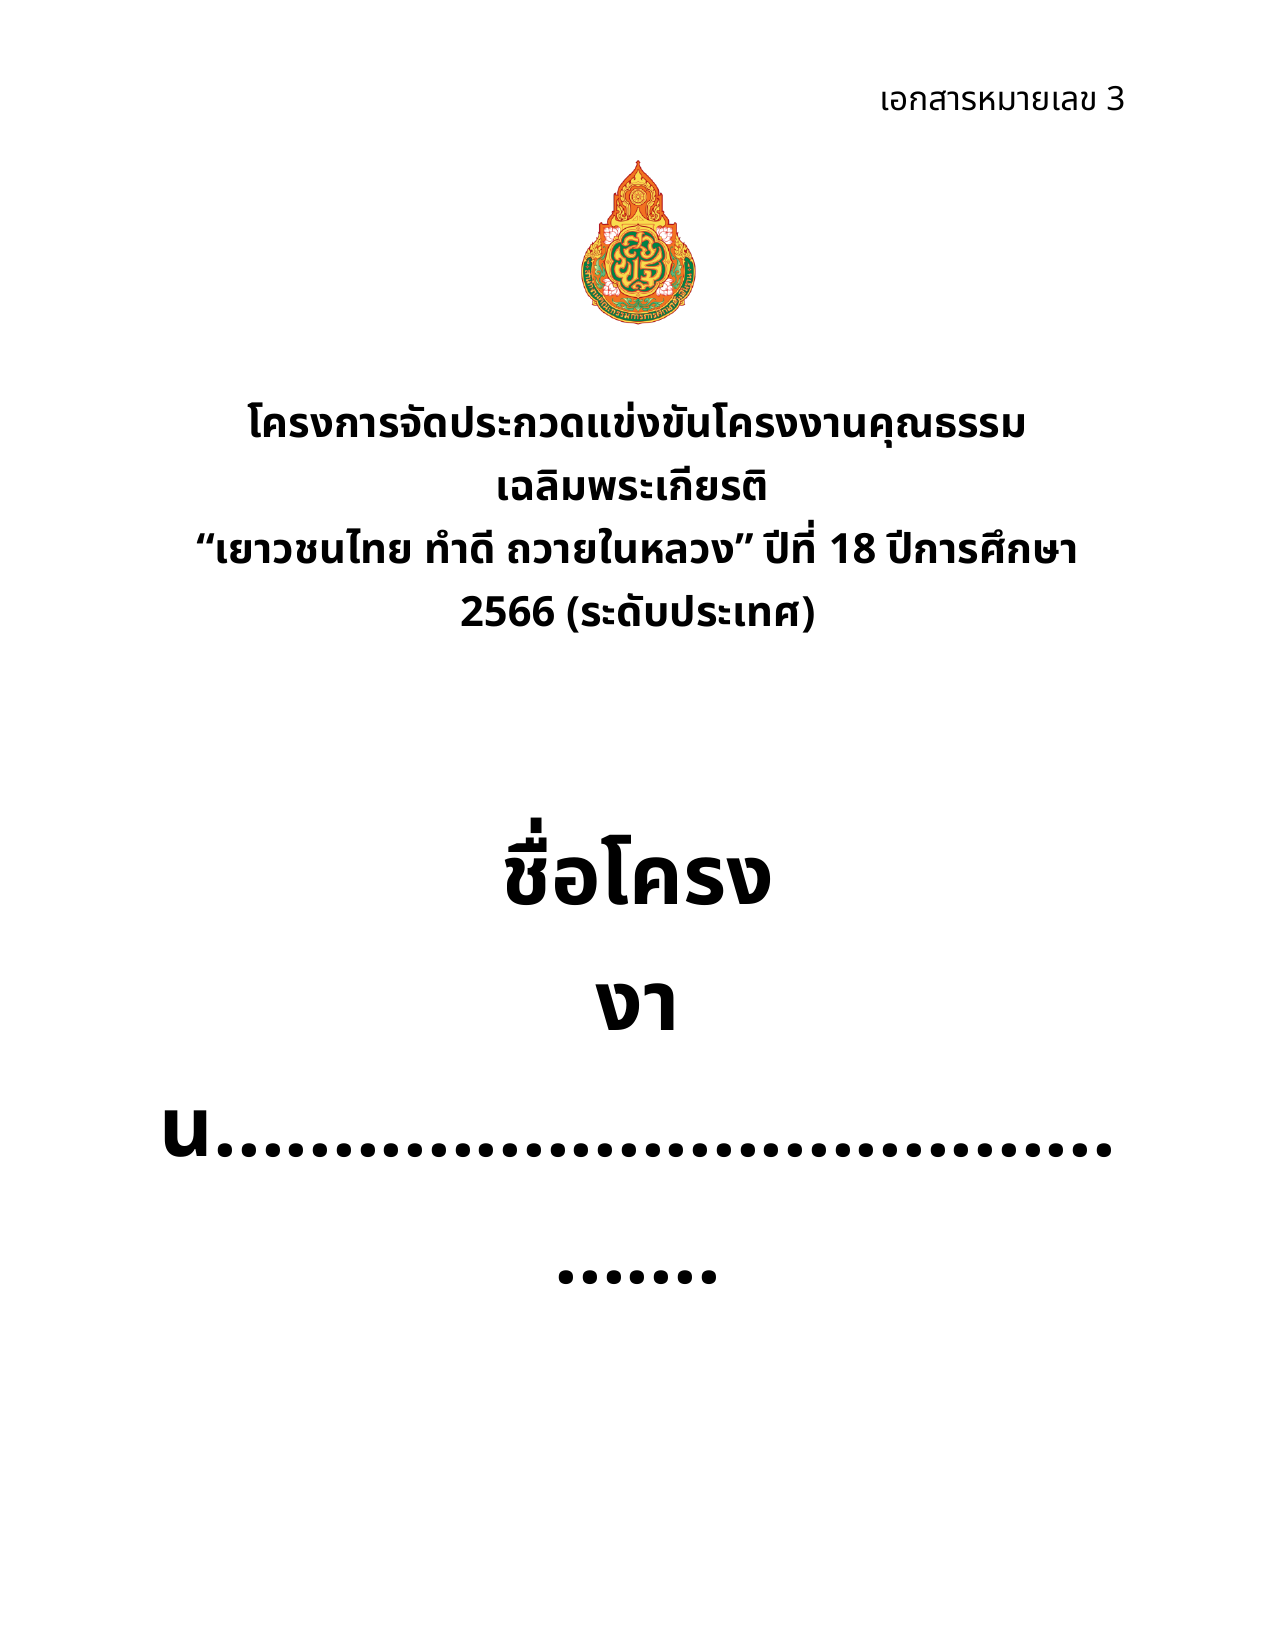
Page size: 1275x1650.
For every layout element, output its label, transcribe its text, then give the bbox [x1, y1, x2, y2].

text ชื่อโครงงาน............................................. [150, 816, 1125, 1308]
picture [549, 154, 726, 331]
text โครงการจัดประกวดแข่งขันโครงงานคุณธรรมเฉลิมพระเกียรติ “เยาวชนไทย ทำดี ถวายในหลวง” ปีที่ 18 ปีการศึกษา 2566 (ระดับประเทศ) [150, 393, 1125, 645]
